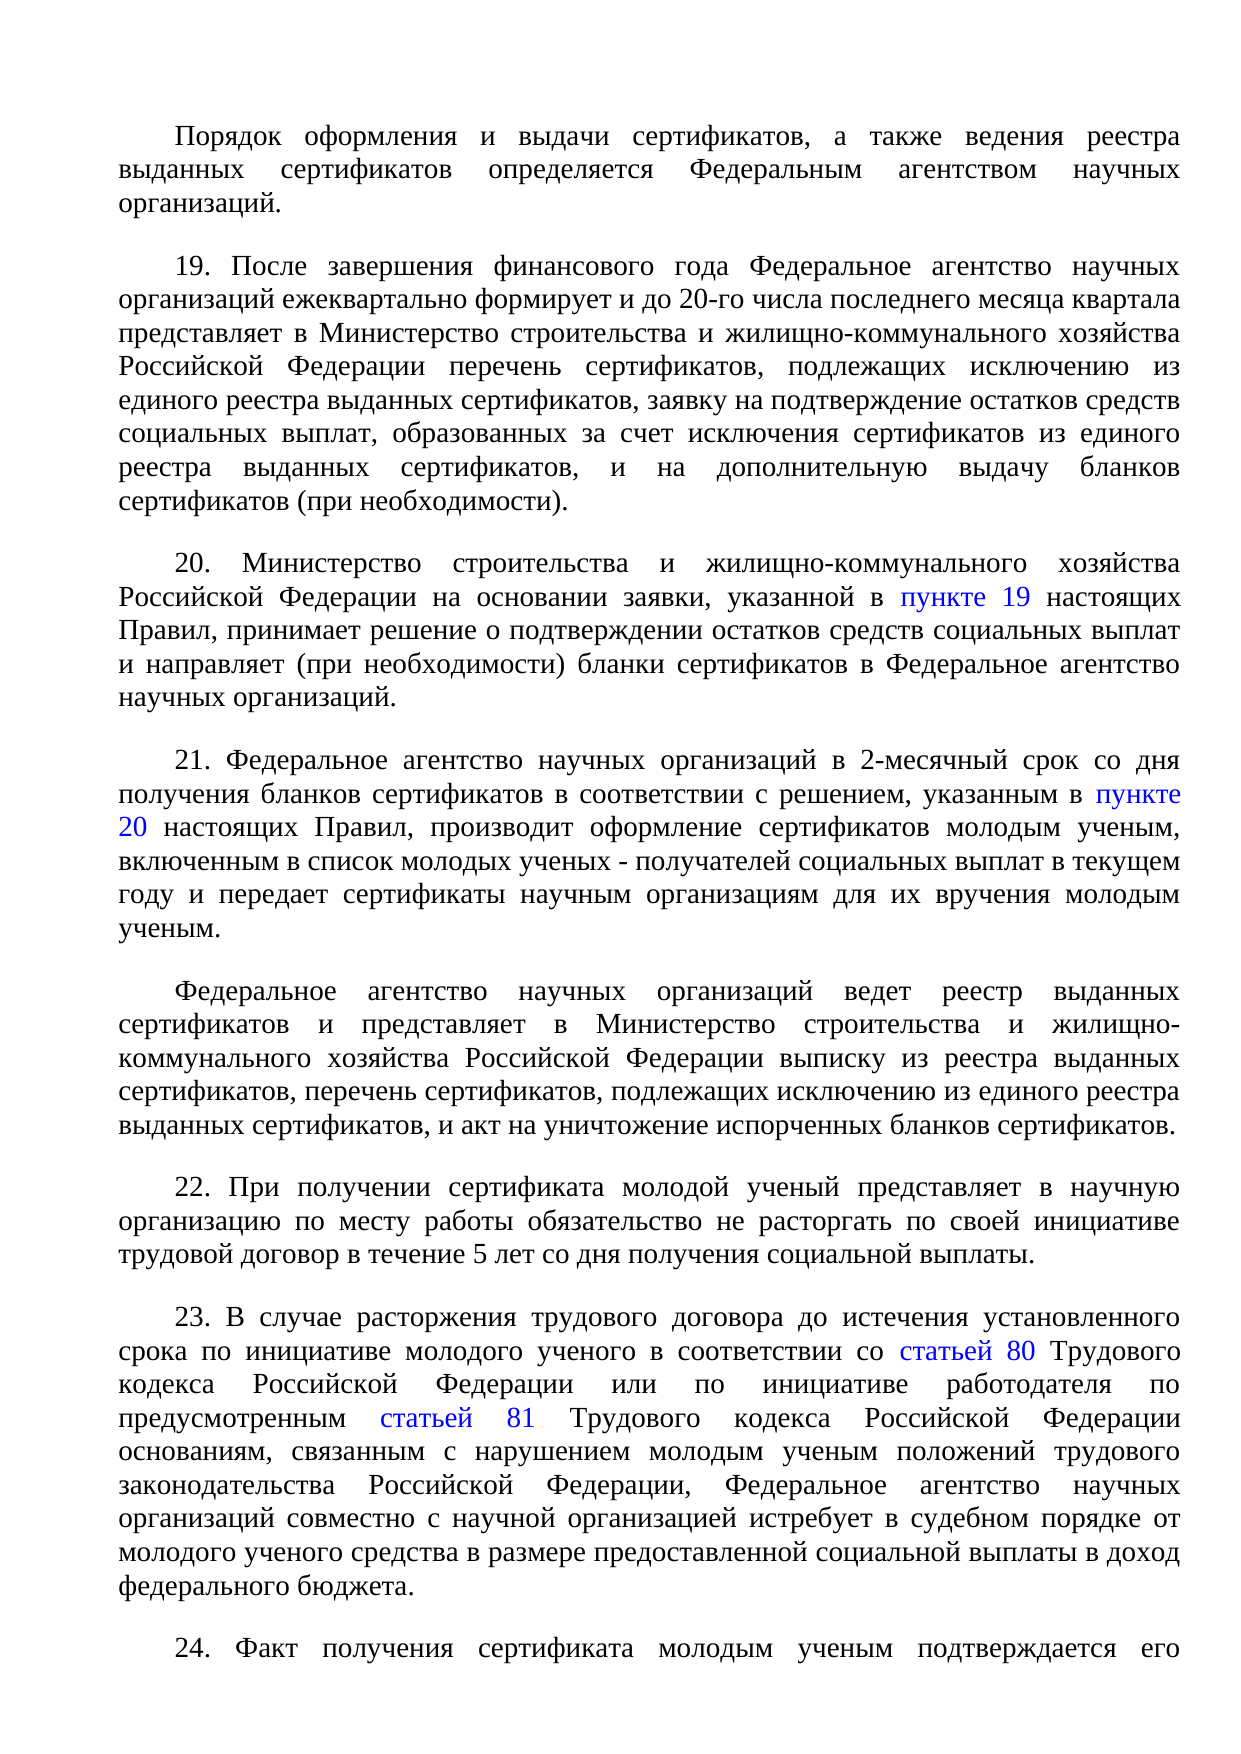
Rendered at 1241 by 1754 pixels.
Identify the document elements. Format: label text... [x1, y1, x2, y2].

text 20. Министерство строительства и жилищно-коммунального хозяйства Российской Федерации на основании заявки, указанной в пункте 19 настоящих Правил, принимает решение о подтверждении остатков средств социальных выплат и направляет (при необходимости) бланки сертификатов в Федеральное агентство научных организаций. [118, 545, 1181, 713]
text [118, 1630, 1181, 1664]
text 19. После завершения финансового года Федеральное агентство научных организаций ежеквартально формирует и до 20-го числа последнего месяца квартала представляет в Министерство строительства и жилищно-коммунального хозяйства Российской Федерации перечень сертификатов, подлежащих исключению из единого реестра выданных сертификатов, заявку на подтверждение остатков средств социальных выплат, образованных за счет исключения сертификатов из единого реестра выданных сертификатов, и на дополнительную выдачу бланков сертификатов (при необходимости). [118, 248, 1181, 516]
text 22. При получении сертификата молодой ученый представляет в научную организацию по месту работы обязательство не расторгать по своей инициативе трудовой договор в течение 5 лет со дня получения социальной выплаты. [118, 1169, 1181, 1270]
text Федеральное агентство научных организаций ведет реестр выданных сертификатов и представляет в Министерство строительства и жилищно-коммунального хозяйства Российской Федерации выписку из реестра выданных сертификатов, перечень сертификатов, подлежащих исключению из единого реестра выданных сертификатов, и акт на уничтожение испорченных бланков сертификатов. [118, 973, 1181, 1140]
text Порядок оформления и выдачи сертификатов, а также ведения реестра выданных сертификатов определяется Федеральным агентством научных организаций. [118, 118, 1181, 219]
text 21. Федеральное агентство научных организаций в 2-месячный срок со дня получения бланков сертификатов в соответствии с решением, указанным в пункте 20 настоящих Правил, производит оформление сертификатов молодым ученым, включенным в список молодых ученых - получателей социальных выплат в текущем году и передает сертификаты научным организациям для их вручения молодым ученым. [118, 742, 1181, 943]
text 23. В случае расторжения трудового договора до истечения установленного срока по инициативе молодого ученого в соответствии со статьей 80 Трудового кодекса Российской Федерации или по инициативе работодателя по предусмотренным статьей 81 Трудового кодекса Российской Федерации основаниям, связанным с нарушением молодым ученым положений трудового законодательства Российской Федерации, Федеральное агентство научных организаций совместно с научной организацией истребует в судебном порядке от молодого ученого средства в размере предоставленной социальной выплаты в доход федерального бюджета. [118, 1299, 1181, 1601]
